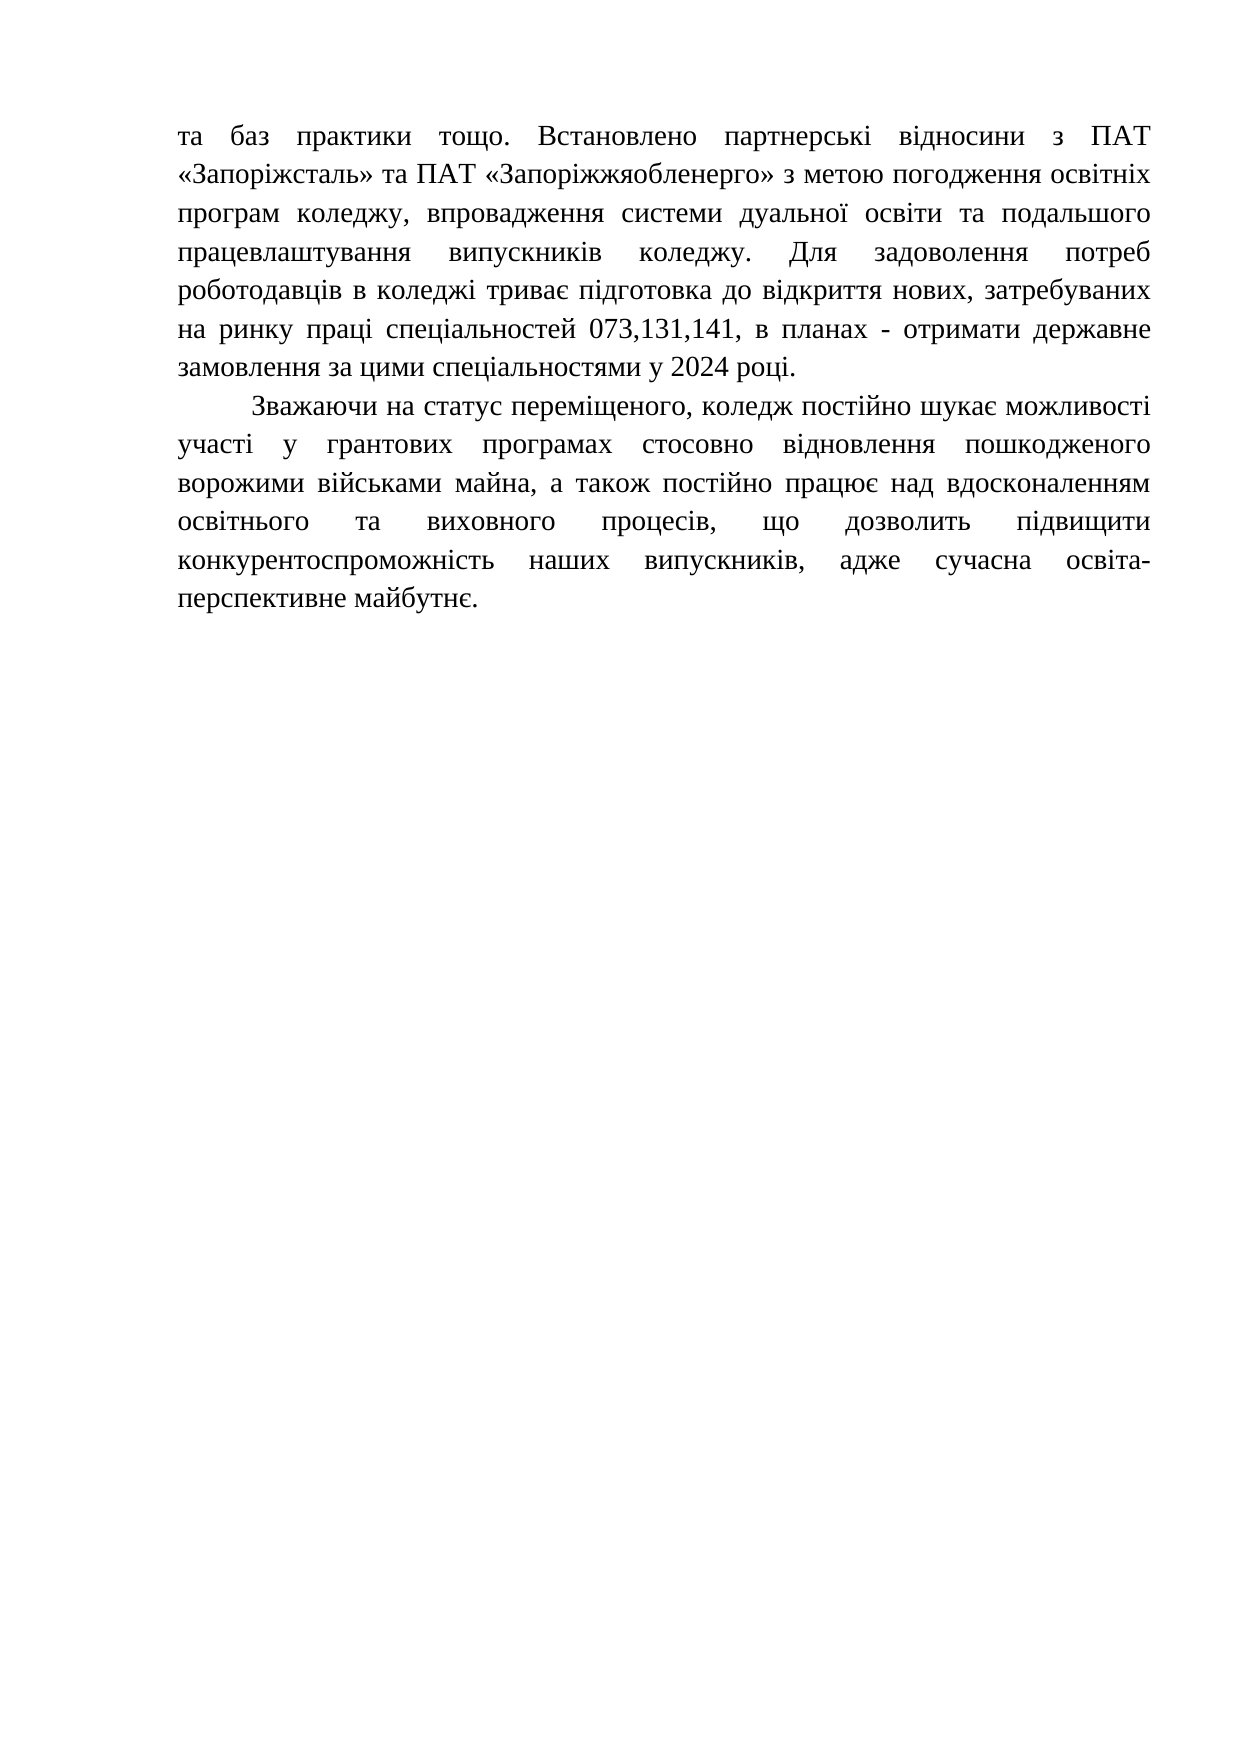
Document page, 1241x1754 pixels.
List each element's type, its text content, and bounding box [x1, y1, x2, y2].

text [177, 118, 1152, 383]
text Зважаючи на статус переміщеного, коледж постійно шукає можливості участі у грантових програмах стосовно відновлення пошкодженого ворожими військами майна, а також постійно працює над вдосконаленням освітнього та виховного процесів, що дозволить підвищити конкурентоспроможність наших випускників, адже сучасна освіта-перспективне майбутнє. [177, 388, 1152, 614]
